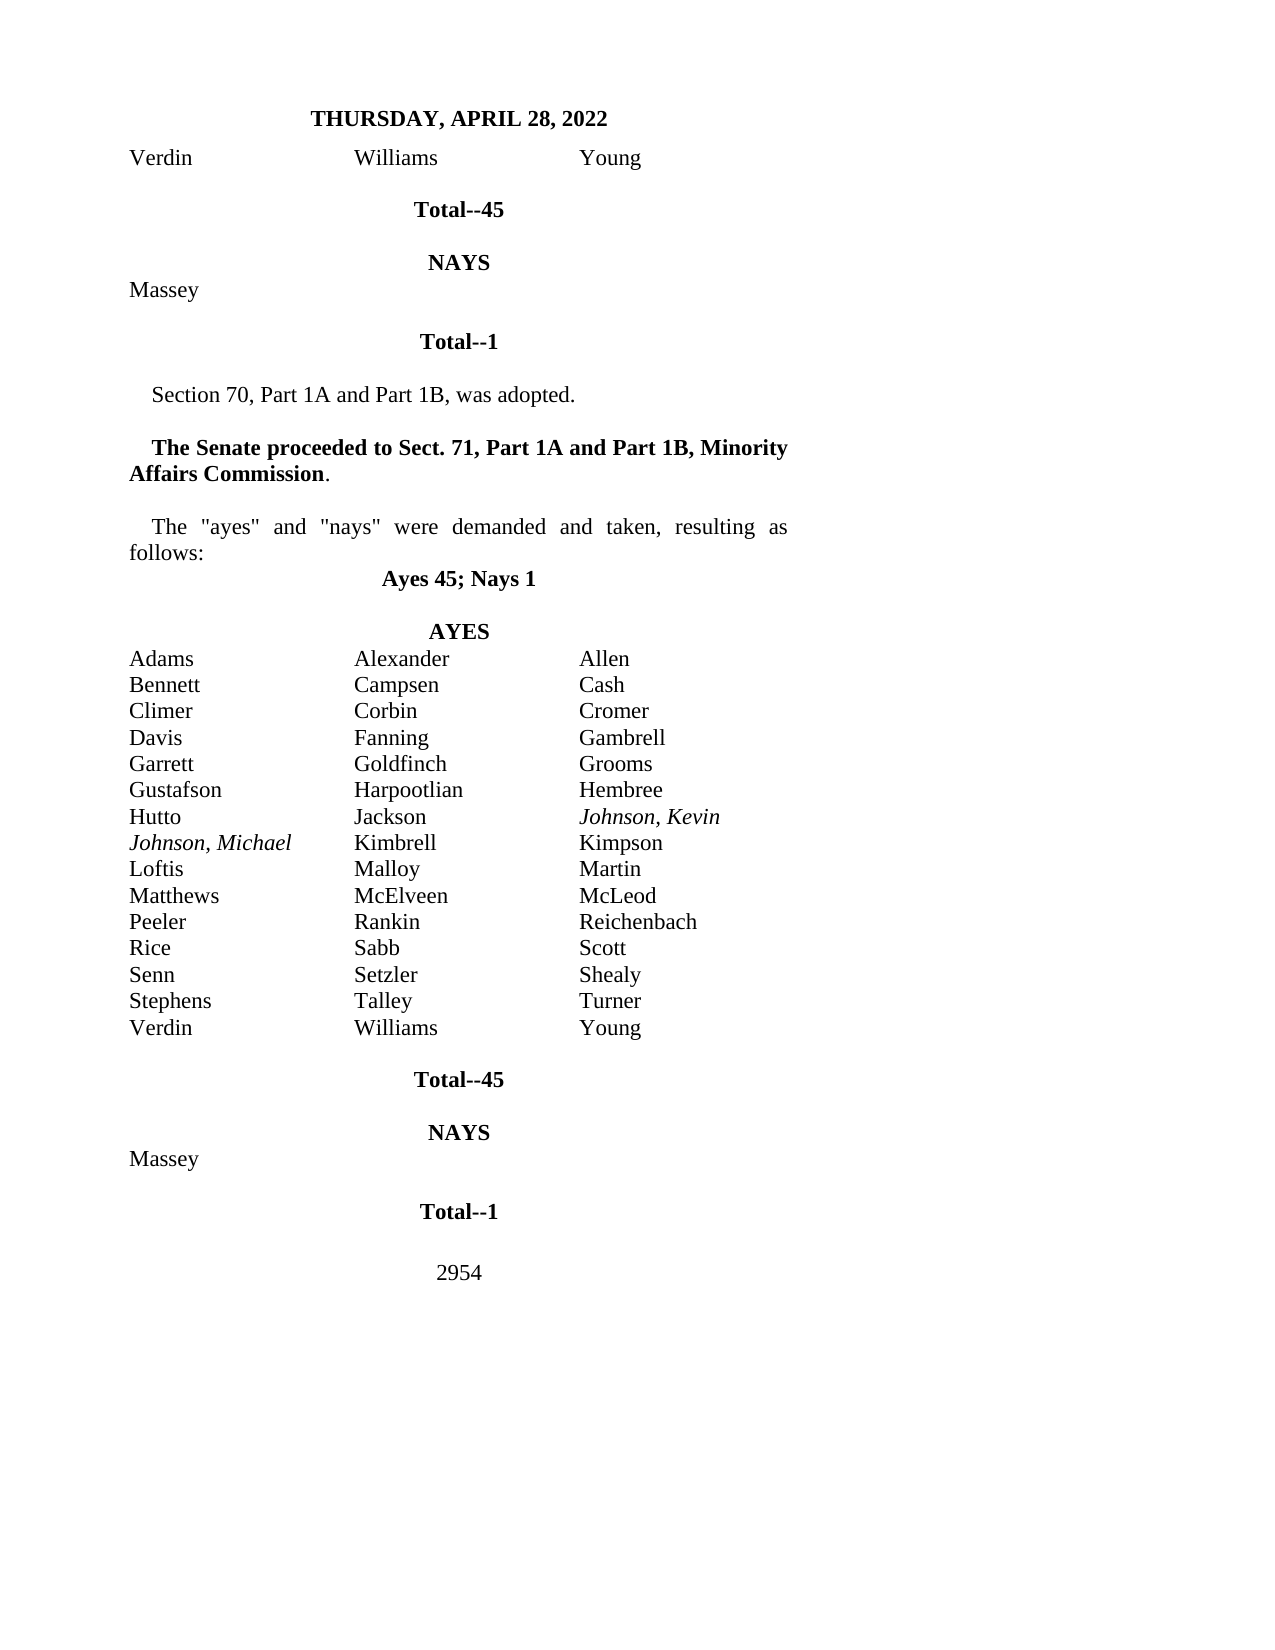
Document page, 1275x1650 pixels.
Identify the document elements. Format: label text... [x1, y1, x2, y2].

text Total--1 [129, 328, 789, 355]
text Massey [129, 276, 789, 302]
text Senn Setzler Shealy [129, 961, 789, 987]
text NAYS [129, 249, 789, 276]
text Gustafson Harpootlian Hembree [129, 776, 789, 803]
text Climer Corbin Cromer [129, 697, 789, 724]
text Loftis Malloy Martin [129, 855, 789, 882]
text Adams Alexander Allen [129, 644, 789, 671]
text Bennett Campsen Cash [129, 671, 789, 697]
text Ayes 45; Nays 1 [129, 566, 789, 592]
text Total--45 [129, 197, 789, 223]
text NAYS [129, 1119, 789, 1145]
text Matthews McElveen McLeod [129, 882, 789, 908]
text The Senate proceeded to Sect. 71, Part 1A and Part 1B, Minority Affairs Commission. [129, 434, 789, 486]
text Verdin Williams Young [129, 144, 789, 170]
text Johnson, Michael Kimbrell Kimpson [129, 829, 789, 855]
text The "ayes" and "nays" were demanded and taken, resulting as follows: [129, 513, 789, 566]
text Rice Sabb Scott [129, 934, 789, 961]
text Stephens Talley Turner [129, 987, 789, 1013]
text Massey [129, 1145, 789, 1172]
text Total--1 [129, 1198, 789, 1224]
text Garrett Goldfinch Grooms [129, 750, 789, 776]
text Hutto Jackson Johnson, Kevin [129, 803, 789, 829]
text AYES [129, 618, 789, 644]
text Peeler Rankin Reichenbach [129, 908, 789, 934]
text Davis Fanning Gambrell [129, 724, 789, 750]
text Total--45 [129, 1066, 789, 1093]
text Section 70, Part 1A and Part 1B, was adopted. [129, 381, 789, 407]
text Verdin Williams Young [129, 1013, 789, 1040]
